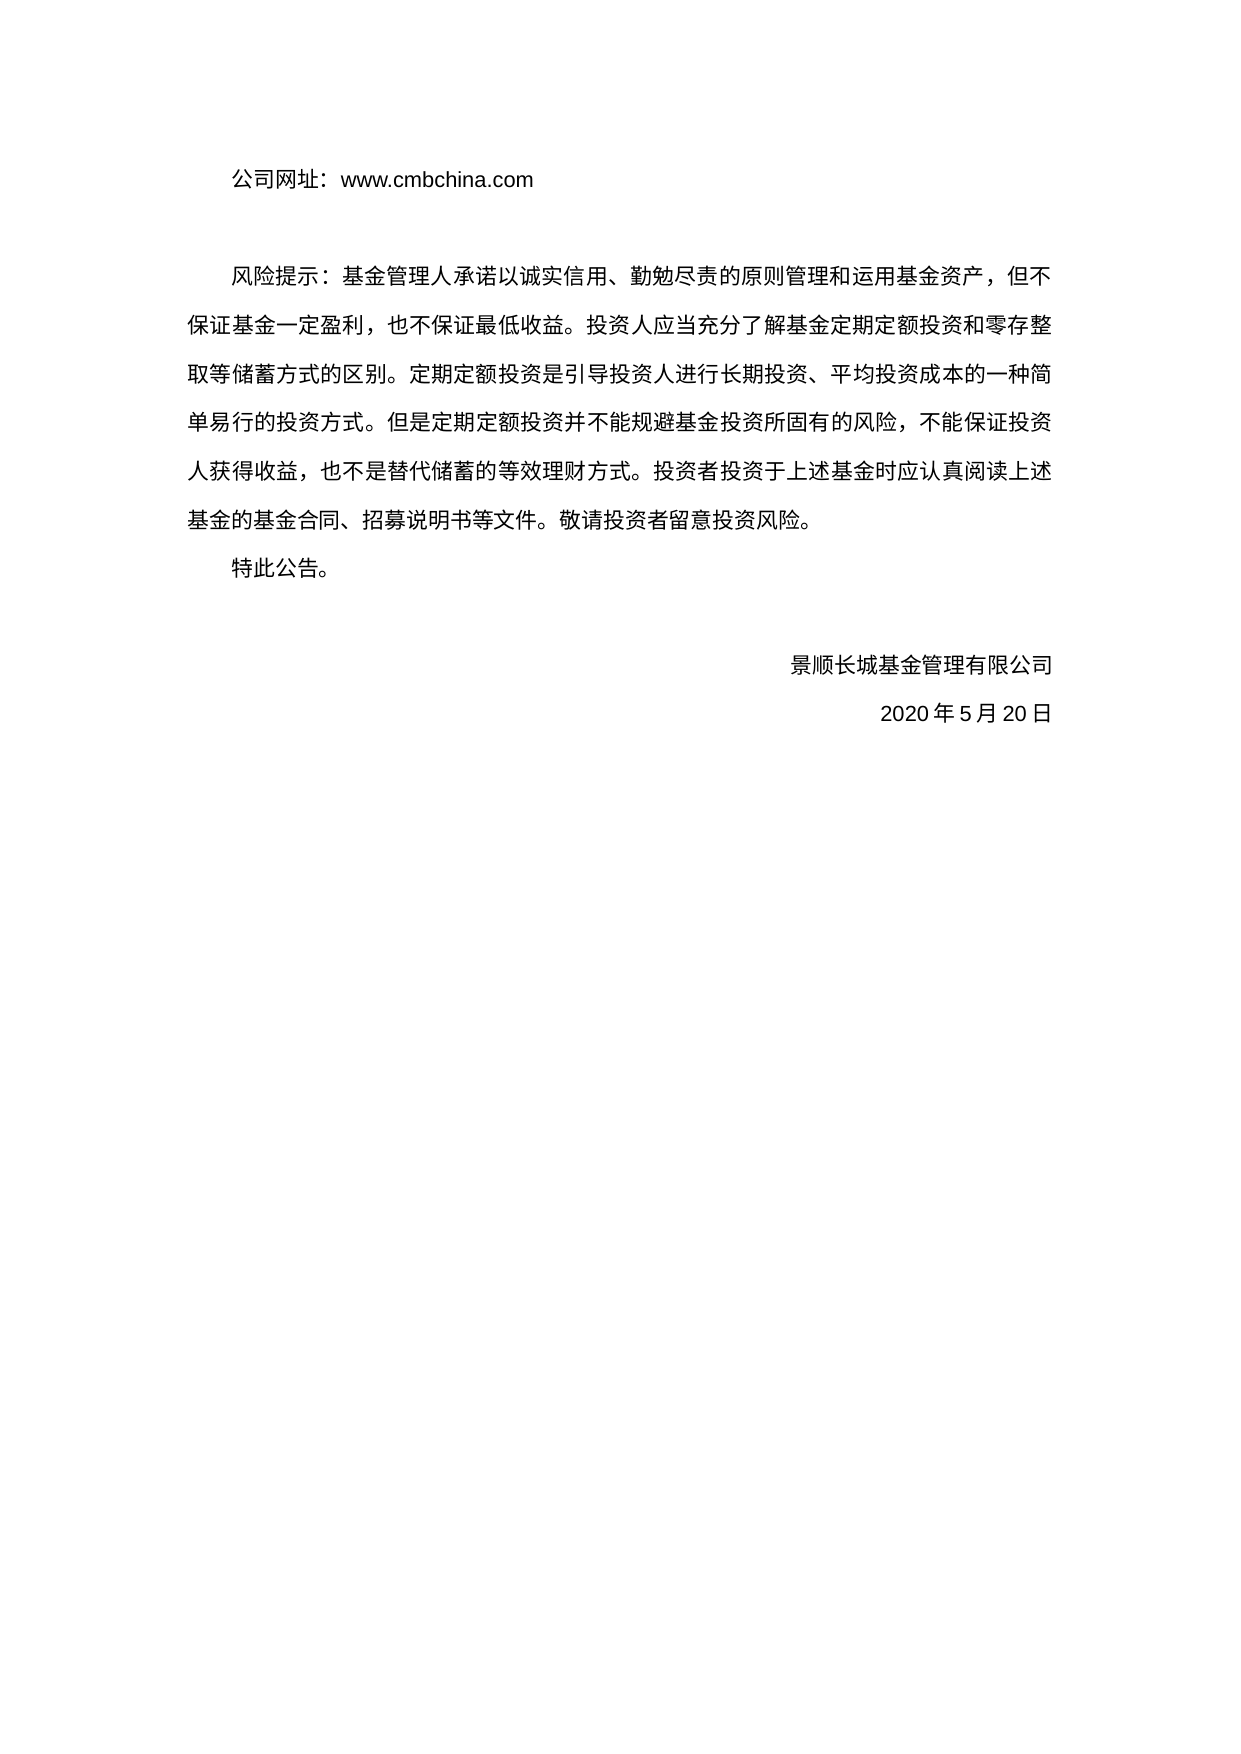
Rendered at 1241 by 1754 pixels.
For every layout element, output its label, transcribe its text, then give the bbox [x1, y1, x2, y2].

text 公司网址：www.cmbchina.com [187, 162, 1053, 194]
text 风险提示：基金管理人承诺以诚实信用、勤勉尽责的原则管理和运用基金资产，但不保证基金一定盈利，也不保证最低收益。投资人应当充分了解基金定期定额投资和零存整取等储蓄方式的区别。定期定额投资是引导投资人进行长期投资、平均投资成本的一种简单易行的投资方式。但是定期定额投资并不能规避基金投资所固有的风险，不能保证投资人获得收益，也不是替代储蓄的等效理财方式。投资者投资于上述基金时应认真阅读上述基金的基金合同、招募说明书等文件。敬请投资者留意投资风险。 [187, 259, 1053, 535]
text 特此公告。 [187, 551, 1053, 583]
text 2020年5月20日 [187, 696, 1053, 728]
text 景顺长城基金管理有限公司 [187, 647, 1053, 680]
